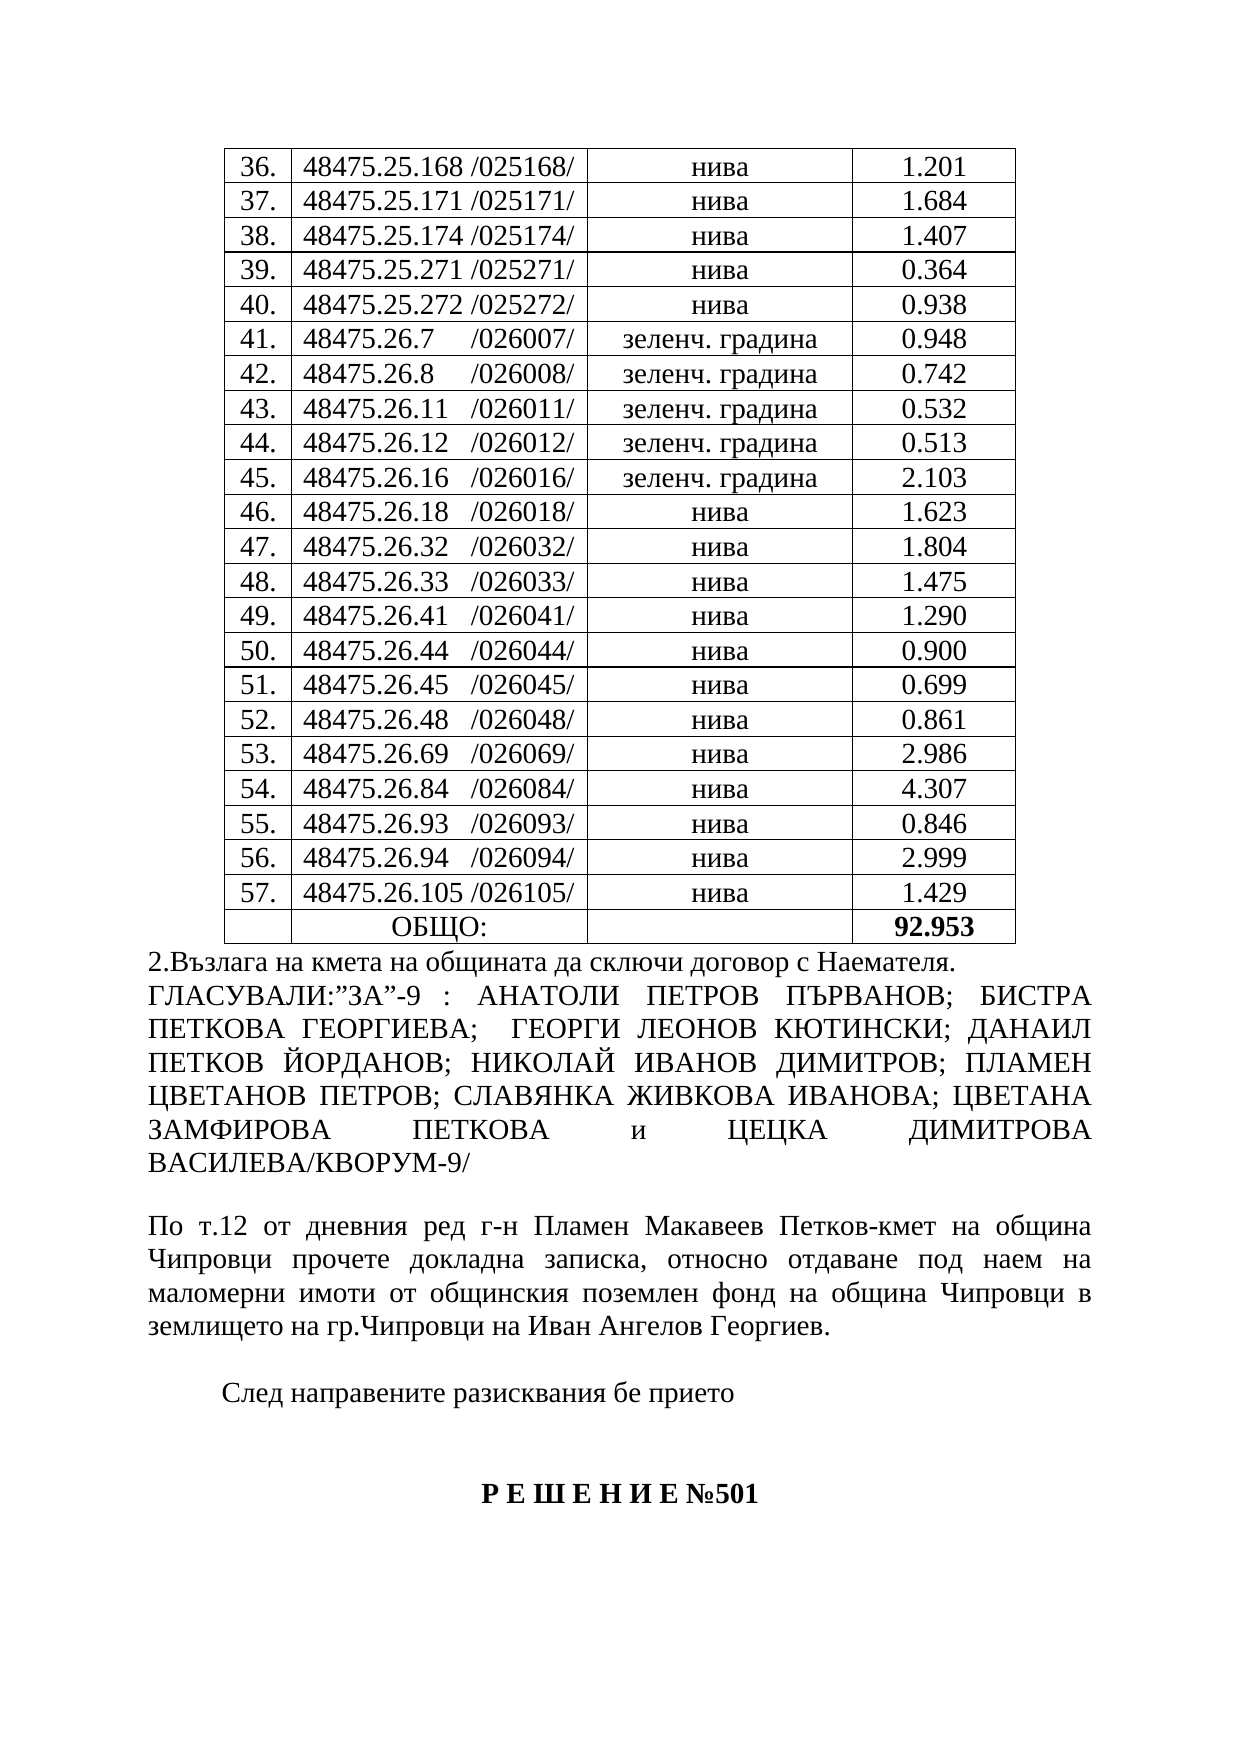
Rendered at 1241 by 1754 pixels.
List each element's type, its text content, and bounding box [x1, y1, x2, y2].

table_cell 57. [225, 875, 291, 908]
table_cell 38. [225, 218, 291, 251]
table_cell 48475.26.105 /026105/ [292, 875, 587, 908]
table_cell 48475.25.271 /025271/ [292, 253, 587, 286]
table_cell 0.861 [853, 702, 1015, 736]
table_cell 0.699 [853, 668, 1015, 701]
table_cell 41. [225, 322, 291, 355]
table_cell 48475.26.18 /026018/ [292, 495, 587, 528]
table_cell зеленч. градина [588, 425, 852, 459]
text ГЛАСУВАЛИ:”ЗА”-9 : АНАТОЛИ ПЕТРОВ ПЪРВАНОВ; БИСТРА ПЕТКОВА ГЕОРГИЕВА; ГЕОРГИ ЛЕОНОВ КЮТИНСКИ; ДАНАИЛ ПЕТКОВ ЙОРДАНОВ; НИКОЛАЙ ИВАНОВ ДИМИТРОВ; ПЛАМЕН ЦВЕТАНОВ ПЕТРОВ; СЛАВЯНКА ЖИВКОВА ИВАНОВА; ЦВЕТАНА ЗАМФИРОВА ПЕТКОВА и ЦЕЦКА ДИМИТРОВА ВАСИЛЕВА/КВОРУМ-9/ [148, 978, 1093, 1179]
table_cell 43. [225, 391, 291, 424]
table_cell 49. [225, 598, 291, 632]
table_cell нива [588, 218, 852, 251]
table_cell 48475.26.84 /026084/ [292, 771, 587, 805]
table_cell 48475.25.171 /025171/ [292, 183, 587, 217]
table_cell 51. [225, 668, 291, 701]
table_cell 56. [225, 840, 291, 874]
table_cell 48475.26.41 /026041/ [292, 598, 587, 632]
table_cell 39. [225, 253, 291, 286]
table_cell [588, 910, 852, 943]
table_cell 48475.26.94 /026094/ [292, 840, 587, 874]
table_cell 1.475 [853, 564, 1015, 597]
table_cell 1.623 [853, 495, 1015, 528]
table_cell 4.307 [853, 771, 1015, 805]
text 2.Възлага на кмета на общината да сключи договор с Наемателя. [148, 944, 1093, 978]
table_cell 54. [225, 771, 291, 805]
table_cell 1.201 [853, 149, 1015, 182]
table_cell 2.986 [853, 737, 1015, 770]
table_cell 0.900 [853, 633, 1015, 666]
text След направените разисквания бе прието [148, 1375, 1093, 1409]
table_cell ОБЩО: [292, 910, 587, 943]
table_cell 52. [225, 702, 291, 736]
table_cell нива [588, 529, 852, 563]
table_cell 48475.26.44 /026044/ [292, 633, 587, 666]
table_cell нива [588, 875, 852, 908]
table_cell 0.742 [853, 356, 1015, 390]
table_cell 36. [225, 149, 291, 182]
table_cell нива [588, 287, 852, 321]
table_cell 0.513 [853, 425, 1015, 459]
table_cell 48475.26.32 /026032/ [292, 529, 587, 563]
table_cell 0.532 [853, 391, 1015, 424]
table_cell 1.290 [853, 598, 1015, 632]
table_cell 48. [225, 564, 291, 597]
table_cell 48475.26.69 /026069/ [292, 737, 587, 770]
table_cell 2.103 [853, 460, 1015, 493]
table_cell 48475.25.168 /025168/ [292, 149, 587, 182]
table_cell 48475.26.8 /026008/ [292, 356, 587, 390]
table_cell 48475.26.11 /026011/ [292, 391, 587, 424]
table_cell 48475.26.16 /026016/ [292, 460, 587, 493]
table_cell 1.804 [853, 529, 1015, 563]
table_cell 53. [225, 737, 291, 770]
table_cell 48475.26.33 /026033/ [292, 564, 587, 597]
table_cell 48475.26.12 /026012/ [292, 425, 587, 459]
table_cell 1.429 [853, 875, 1015, 908]
table_cell 48475.26.7 /026007/ [292, 322, 587, 355]
table_cell нива [588, 771, 852, 805]
table_cell 0.364 [853, 253, 1015, 286]
text По т.12 от дневния ред г-н Пламен Макавеев Петков-кмет на община Чипровци прочете докладна записка, относно отдаване под наем на маломерни имоти от общинския поземлен фонд на община Чипровци в землището на гр.Чипровци на Иван Ангелов Георгиев. [148, 1208, 1093, 1342]
table_cell нива [588, 564, 852, 597]
table_cell 2.999 [853, 840, 1015, 874]
table_cell нива [588, 633, 852, 666]
table_cell 45. [225, 460, 291, 493]
table_cell 48475.26.93 /026093/ [292, 806, 587, 839]
table_cell нива [588, 737, 852, 770]
table_cell нива [588, 149, 852, 182]
table_cell зеленч. градина [588, 460, 852, 493]
table_cell нива [588, 668, 852, 701]
table_cell [225, 910, 291, 943]
table_cell 48475.25.272 /025272/ [292, 287, 587, 321]
table_cell 55. [225, 806, 291, 839]
table_cell нива [588, 183, 852, 217]
table_cell 0.938 [853, 287, 1015, 321]
table_cell 37. [225, 183, 291, 217]
table_cell нива [588, 598, 852, 632]
table_cell нива [588, 495, 852, 528]
table_cell нива [588, 840, 852, 874]
table_cell 0.846 [853, 806, 1015, 839]
table_cell зеленч. градина [588, 391, 852, 424]
table_cell 46. [225, 495, 291, 528]
table_cell зеленч. градина [588, 322, 852, 355]
table_cell 50. [225, 633, 291, 666]
table_cell нива [588, 702, 852, 736]
table_cell нива [588, 806, 852, 839]
table_cell 1.684 [853, 183, 1015, 217]
table_cell 92.953 [853, 910, 1015, 943]
table_cell нива [588, 253, 852, 286]
text Р Е Ш Е Н И Е №501 [148, 1476, 1093, 1509]
table_cell 1.407 [853, 218, 1015, 251]
table_cell 40. [225, 287, 291, 321]
table_cell зеленч. градина [588, 356, 852, 390]
table_cell 48475.25.174 /025174/ [292, 218, 587, 251]
table_cell 48475.26.48 /026048/ [292, 702, 587, 736]
table_cell 47. [225, 529, 291, 563]
table_cell 42. [225, 356, 291, 390]
table_cell 0.948 [853, 322, 1015, 355]
table_cell 48475.26.45 /026045/ [292, 668, 587, 701]
table_cell 44. [225, 425, 291, 459]
